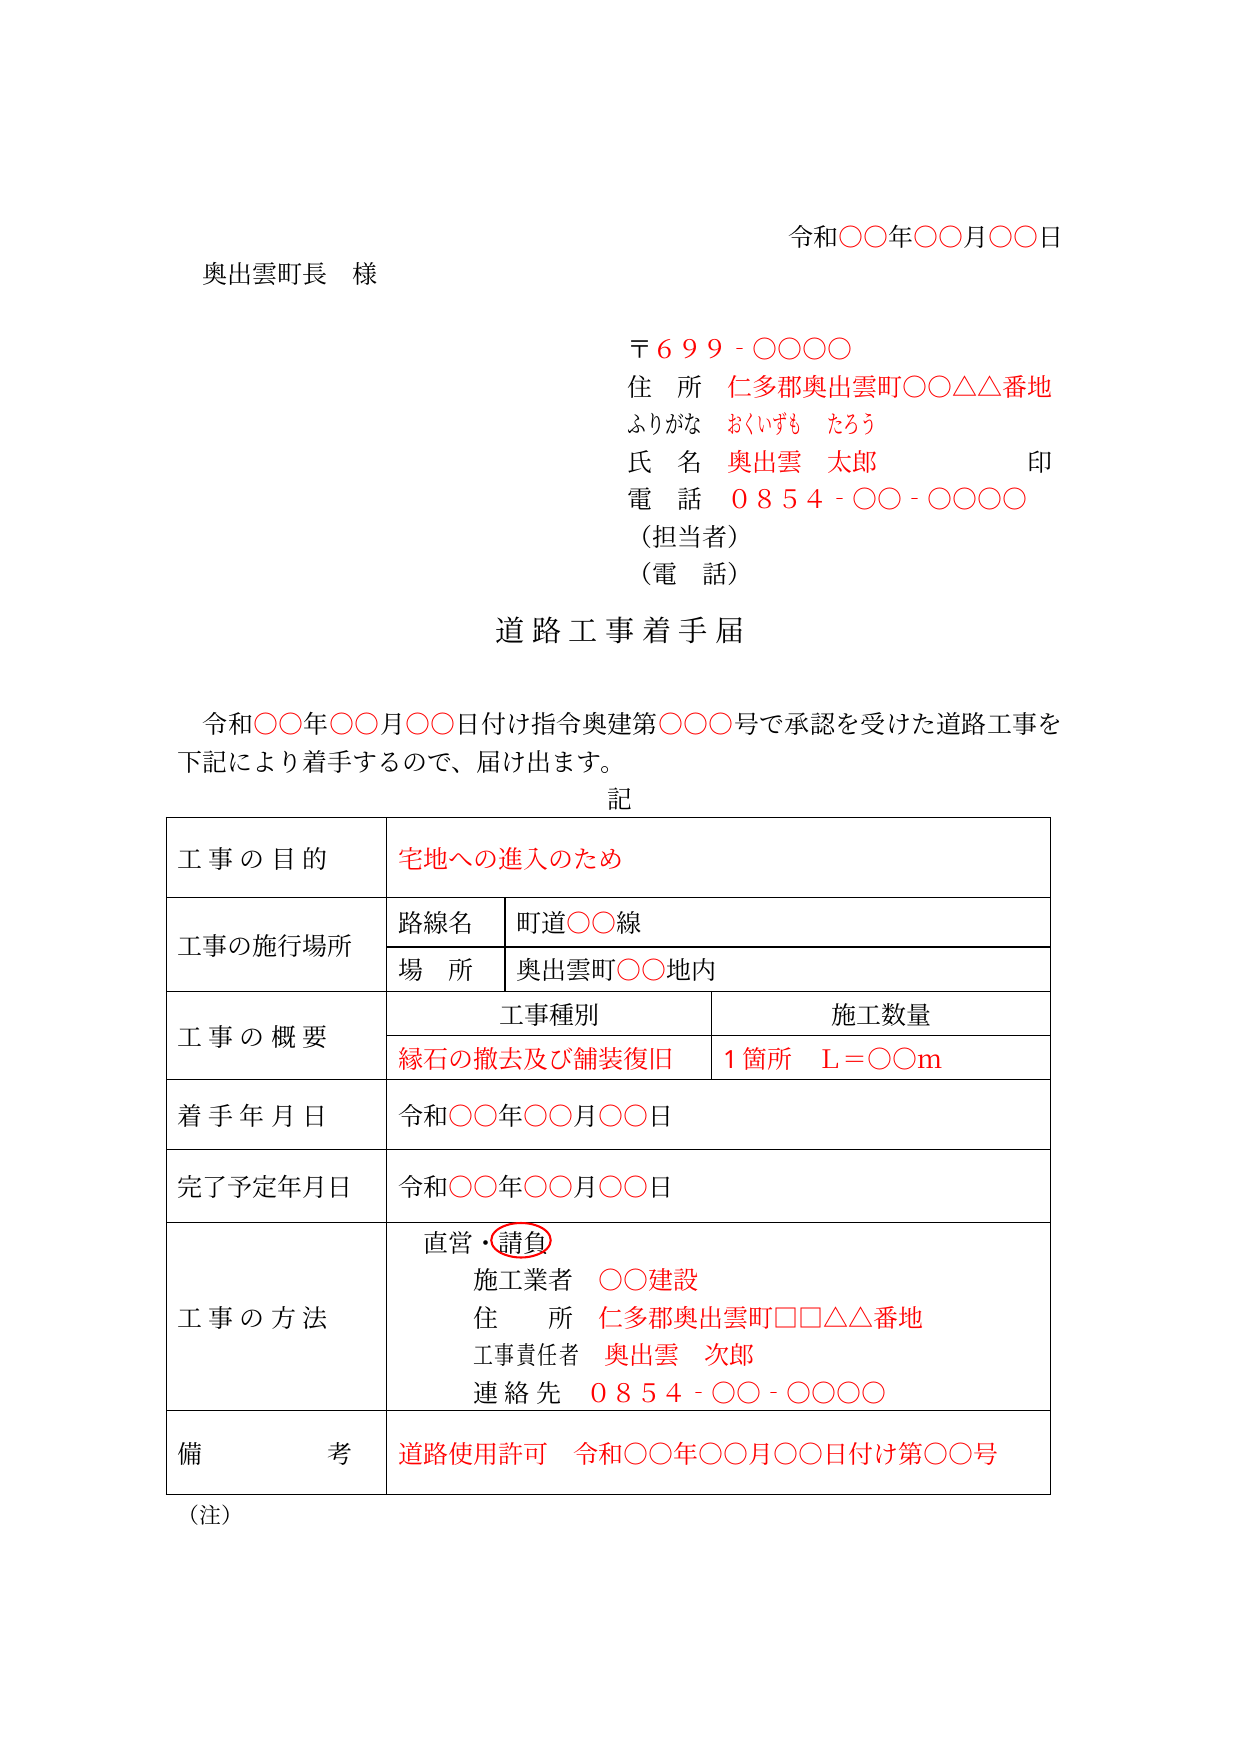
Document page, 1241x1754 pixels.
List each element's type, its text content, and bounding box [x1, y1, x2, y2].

table_header 宅地への進入のため [387, 818, 1050, 897]
table_cell 奥出雲町○○地内 [506, 948, 1050, 991]
table_cell 令和○○年○○月○○日 [387, 1150, 1050, 1222]
text 令和○○年○○月○○日付け指令奥建第○○○号で承認を受けた道路工事を下記により着手するので、届け出ます。 [177, 704, 1063, 779]
text 奥出雲町長 様 [177, 254, 1063, 292]
text ふりがな おくいずも たろう [177, 404, 1063, 442]
table_cell 町道○○線 [506, 898, 1050, 946]
table_cell 工事種別 [387, 992, 711, 1035]
text （電 話） [177, 554, 1063, 592]
text 〒６９９‐○○○○ [177, 329, 1063, 367]
table_cell 工事の施行場所 [167, 898, 386, 991]
text （担当者） [177, 517, 1063, 554]
table_cell 令和○○年○○月○○日 [387, 1080, 1050, 1148]
table_cell 道路使用許可 令和○○年○○月○○日付け第○○号 [387, 1411, 1050, 1494]
table_cell 直営・請負 施工業者 ○○建設 住 所 仁多郡奥出雲町□□△△番地 工事責任者 奥出雲 次郎 連 絡 先 ０８５４‐○○‐○○○○ [387, 1223, 1050, 1410]
text 道 路 工 事 着 手 届 [177, 592, 1063, 667]
table_cell 工事の方法 [167, 1223, 386, 1410]
table_cell 着手年月日 [167, 1080, 386, 1148]
text 記 [177, 779, 1063, 817]
table_cell 工事の概要 [167, 992, 386, 1079]
table_cell 完了予定年月日 [167, 1150, 386, 1222]
table_cell 場 所 [387, 948, 504, 991]
table_cell 施工数量 [712, 992, 1050, 1035]
text 氏 名 奥出雲 太郎 印 [177, 442, 1063, 479]
text 電 話 ０８５４‐○○‐○○○○ [177, 479, 1063, 517]
table_cell 路線名 [387, 898, 504, 946]
text 令和○○年○○月○○日 [177, 217, 1063, 254]
table_header 工事の目的 [167, 818, 386, 897]
text （注） [177, 1495, 1063, 1533]
text 住 所 仁多郡奥出雲町○○△△番地 [177, 367, 1063, 404]
table_cell 備 考 [167, 1411, 386, 1494]
table_cell 1箇所 Ｌ＝○○ｍ [712, 1036, 1050, 1079]
table_cell 縁石の撤去及び舗装復旧 [387, 1036, 711, 1079]
